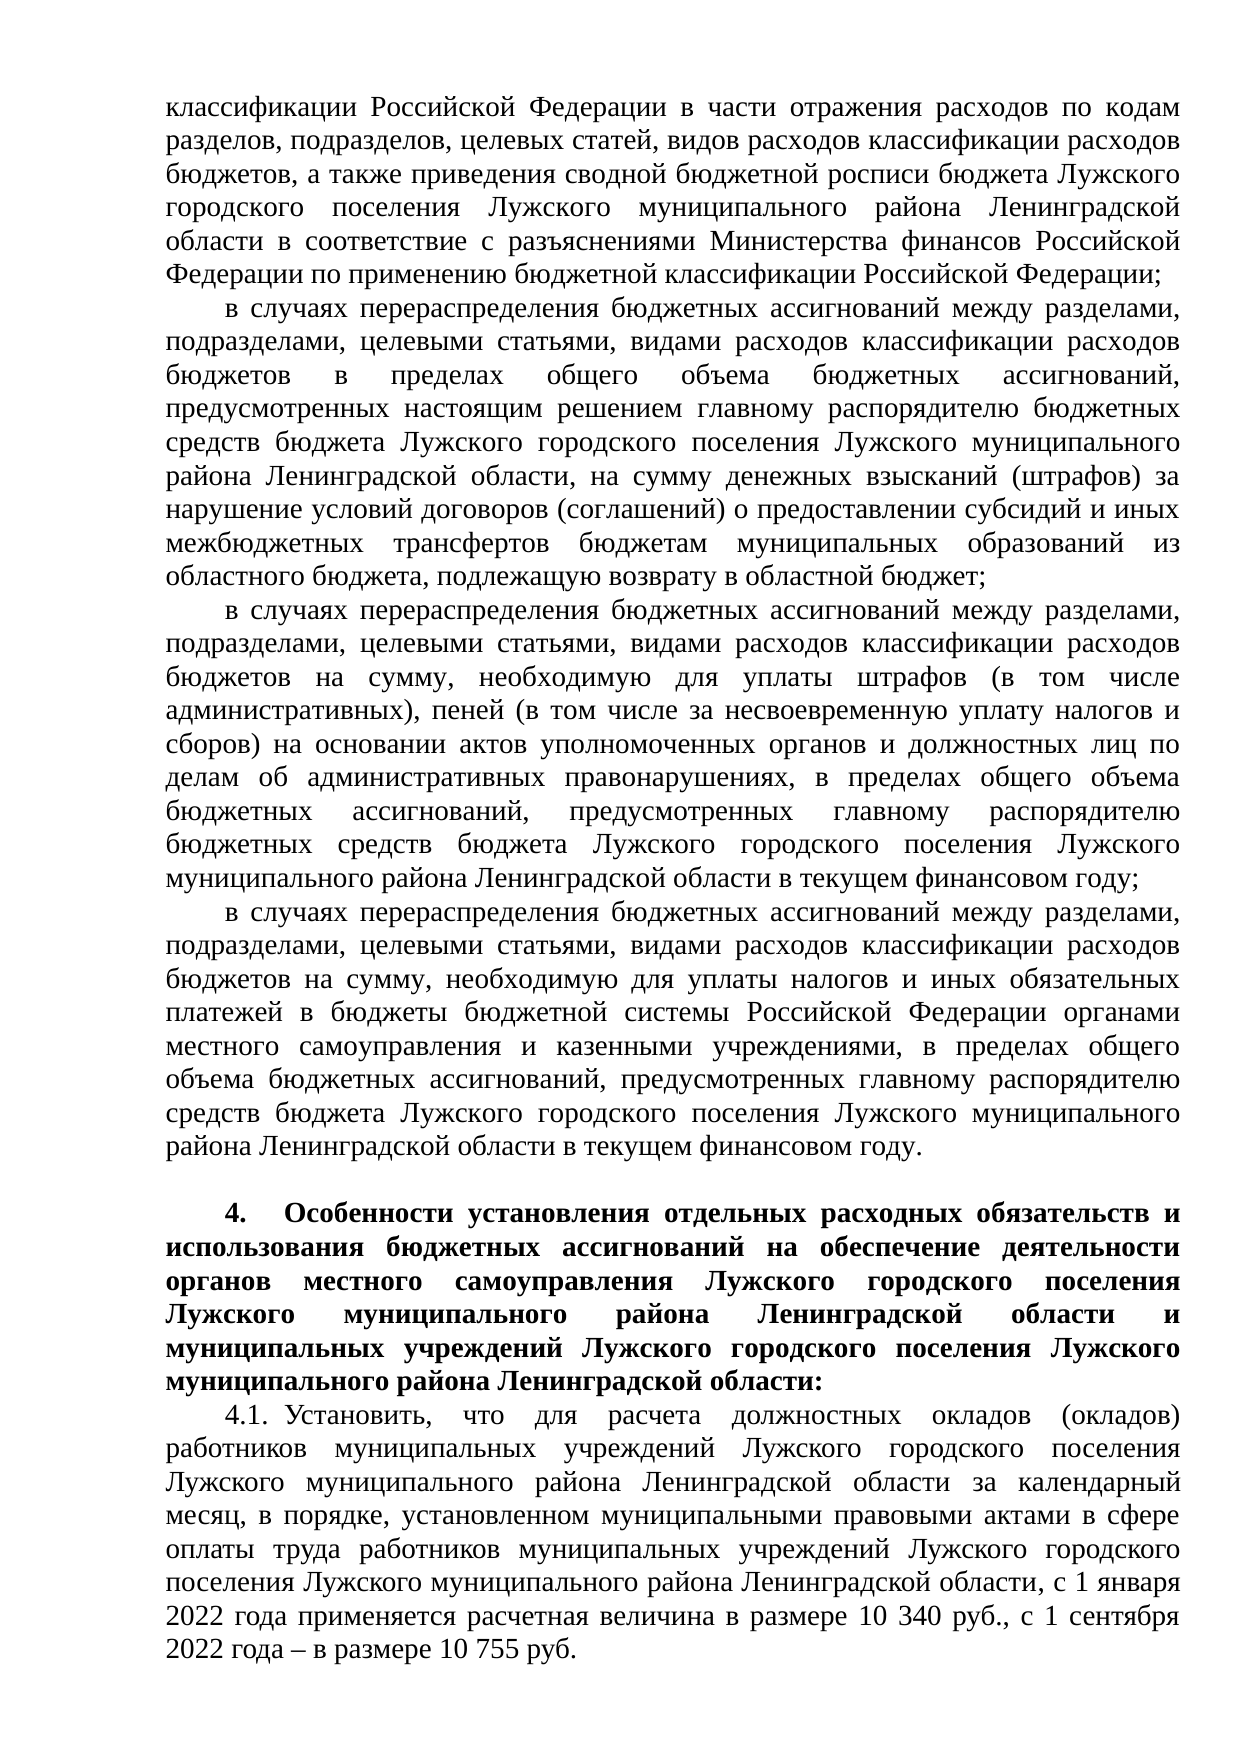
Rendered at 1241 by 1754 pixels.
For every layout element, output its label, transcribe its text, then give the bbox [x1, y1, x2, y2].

text в случаях перераспределения бюджетных ассигнований между разделами, подразделами, целевыми статьями, видами расходов классификации расходов бюджетов на сумму, необходимую для уплаты налогов и иных обязательных платежей в бюджеты бюджетной системы Российской Федерации органами местного самоуправления и казенными учреждениями, в пределах общего объема бюджетных ассигнований, предусмотренных главному распорядителю средств бюджета Лужского городского поселения Лужского муниципального района Ленинградской области в текущем финансовом году. [165, 894, 1181, 1162]
list Особенности установления отдельных расходных обязательств и использования бюджетных ассигнований на обеспечение деятельности органов местного самоуправления Лужского городского поселения Лужского муниципального района Ленинградской области и муниципальных учреждений Лужского городского поселения Лужского муниципального района Ленинградской области: [165, 1196, 1181, 1397]
list Установить, что для расчета должностных окладов (окладов) работников муниципальных учреждений Лужского городского поселения Лужского муниципального района Ленинградской области за календарный месяц, в порядке, установленном муниципальными правовыми актами в сфере оплаты труда работников муниципальных учреждений Лужского городского поселения Лужского муниципального района Ленинградской области, с 1 января 2022 года применяется расчетная величина в размере 10 340 руб., с 1 сентября 2022 года – в размере 10 755 руб. [165, 1397, 1181, 1665]
text в случаях перераспределения бюджетных ассигнований между разделами, подразделами, целевыми статьями, видами расходов классификации расходов бюджетов в пределах общего объема бюджетных ассигнований, предусмотренных настоящим решением главному распорядителю бюджетных средств бюджета Лужского городского поселения Лужского муниципального района Ленинградской области, на сумму денежных взысканий (штрафов) за нарушение условий договоров (соглашений) о предоставлении субсидий и иных межбюджетных трансфертов бюджетам муниципальных образований из областного бюджета, подлежащую возврату в областной бюджет; [165, 290, 1181, 592]
text в случаях перераспределения бюджетных ассигнований между разделами, подразделами, целевыми статьями, видами расходов классификации расходов бюджетов на сумму, необходимую для уплаты штрафов (в том числе административных), пеней (в том числе за несвоевременную уплату налогов и сборов) на основании актов уполномоченных органов и должностных лиц по делам об административных правонарушениях, в пределах общего объема бюджетных ассигнований, предусмотренных главному распорядителю бюджетных средств бюджета Лужского городского поселения Лужского муниципального района Ленинградской области в текущем финансовом году; [165, 592, 1181, 894]
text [165, 89, 1181, 290]
